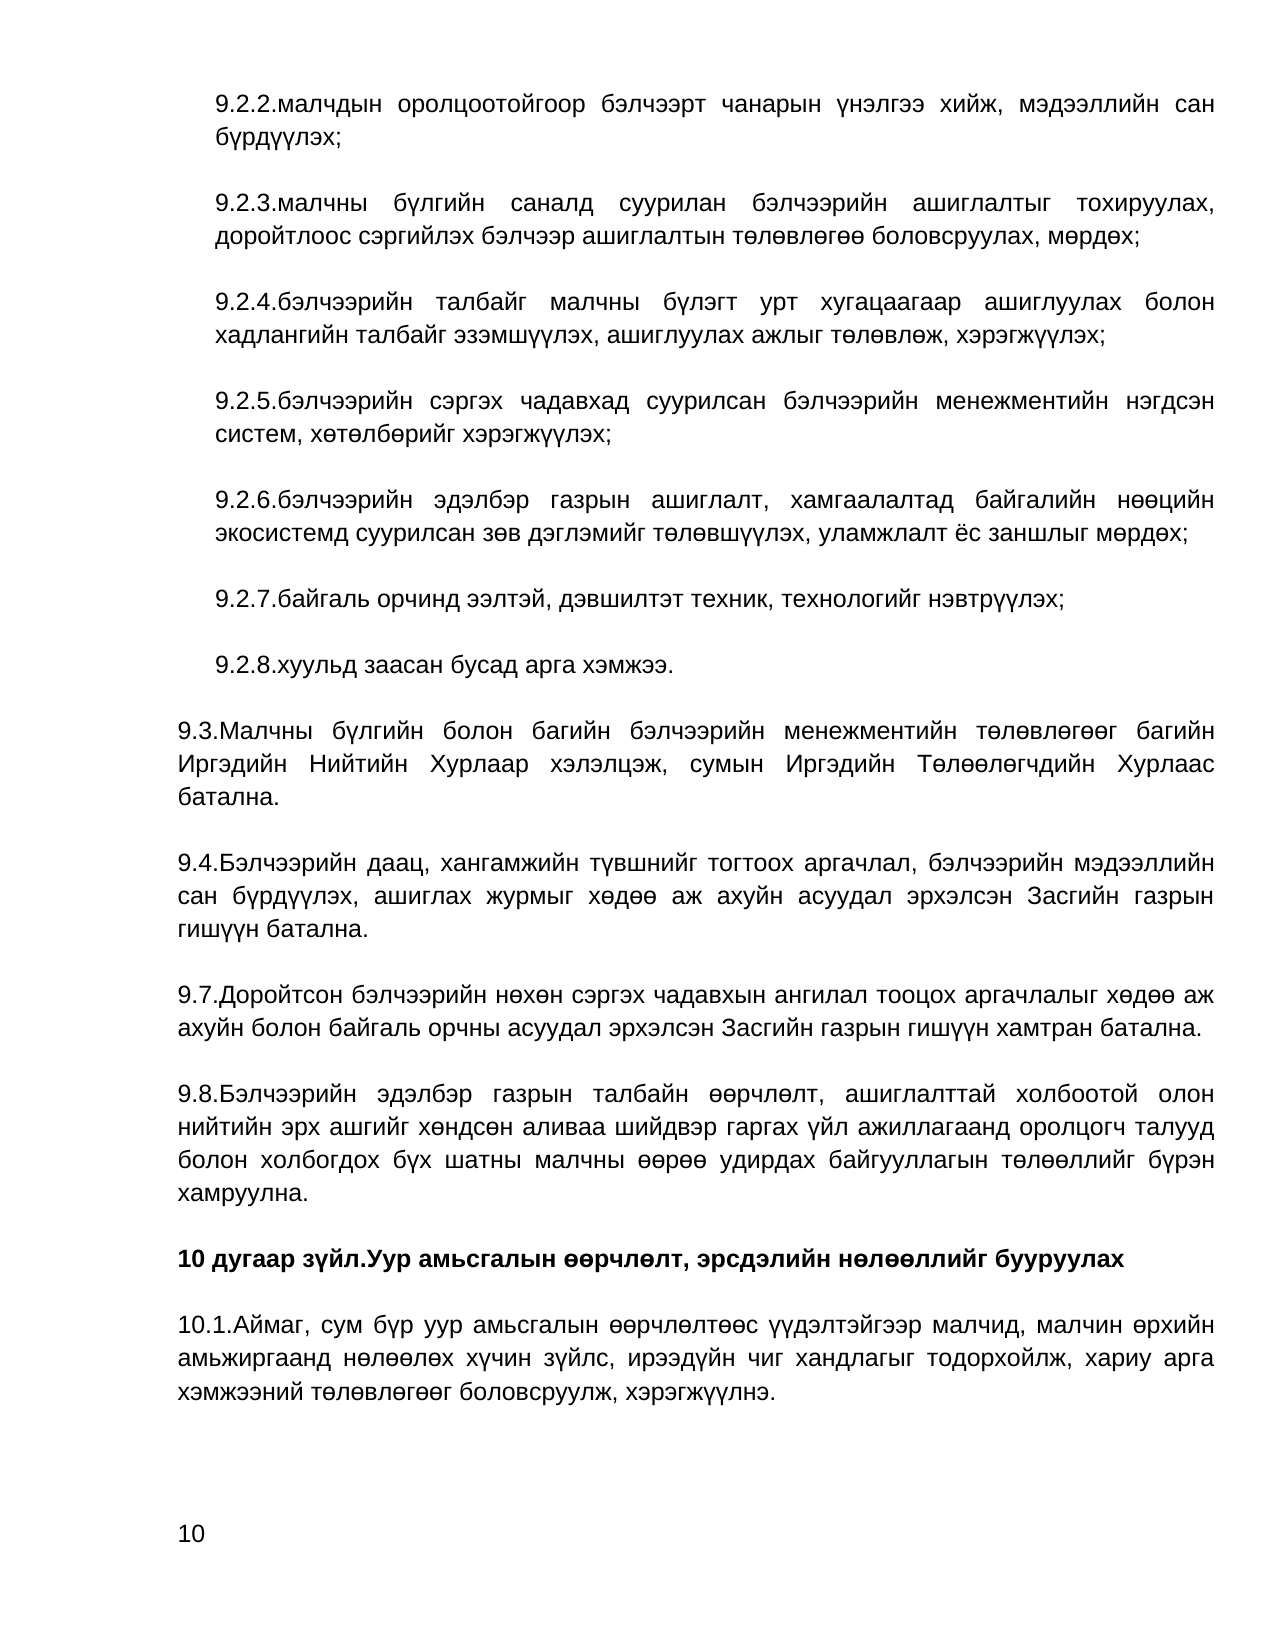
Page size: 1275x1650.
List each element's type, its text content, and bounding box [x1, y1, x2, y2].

text 9.2.8.хуульд заасан бусад арга хэмжээ. [215, 650, 1216, 679]
text 9.2.2.малчдын оролцоотойгоор бэлчээрт чанарын үнэлгээ хийж, мэдээллийн сан бүрдүүлэх; [215, 89, 1216, 150]
text 9.2.3.малчны бүлгийн саналд суурилан бэлчээрийн ашиглалтыг тохируулах, доройтлоос сэргийлэх бэлчээр ашиглалтын төлөвлөгөө боловсруулах, мөрдөх; [215, 188, 1216, 249]
text 10.1.Аймаг, сум бүр уур амьсгалын өөрчлөлтөөс үүдэлтэйгээр малчид, малчин өрхийн амьжиргаанд нөлөөлөх хүчин зүйлс, ирээдүйн чиг хандлагыг тодорхойлж, хариу арга хэмжээний төлөвлөгөөг боловсруулж, хэрэгжүүлнэ. [177, 1310, 1216, 1405]
text 9.2.7.байгаль орчинд ээлтэй, дэвшилтэт техник, технологийг нэвтрүүлэх; [215, 584, 1216, 613]
text 9.3.Малчны бүлгийн болон багийн бэлчээрийн менежментийн төлөвлөгөөг багийн Иргэдийн Нийтийн Хурлаар хэлэлцэж, сумын Иргэдийн Төлөөлөгчдийн Хурлаас батална. [177, 716, 1216, 811]
text 9.2.4.бэлчээрийн талбайг малчны бүлэгт урт хугацаагаар ашиглуулах болон хадлангийн талбайг эзэмшүүлэх, ашиглуулах ажлыг төлөвлөж, хэрэгжүүлэх; [215, 287, 1216, 348]
text 9.2.6.бэлчээрийн эдэлбэр газрын ашиглалт, хамгаалалтад байгалийн нөөцийн экосистемд суурилсан зөв дэглэмийг төлөвшүүлэх, уламжлалт ёс заншлыг мөрдөх; [215, 485, 1216, 547]
text 9.7.Доройтсон бэлчээрийн нөхөн сэргэх чадавхын ангилал тооцох аргачлалыг хөдөө аж ахуйн болон байгаль орчны асуудал эрхэлсэн Засгийн газрын гишүүн хамтран батална. [177, 980, 1216, 1042]
text 9.4.Бэлчээрийн даац, хангамжийн түвшнийг тогтоох аргачлал, бэлчээрийн мэдээллийн сан бүрдүүлэх, ашиглах журмыг хөдөө аж ахуйн асуудал эрхэлсэн Засгийн газрын гишүүн батална. [177, 848, 1216, 943]
text 9.8.Бэлчээрийн эдэлбэр газрын талбайн өөрчлөлт, ашиглалттай холбоотой олон нийтийн эрх ашгийг хөндсөн аливаа шийдвэр гаргах үйл ажиллагаанд оролцогч талууд болон холбогдох бүх шатны малчны өөрөө удирдах байгууллагын төлөөллийг бүрэн хамруулна. [177, 1079, 1216, 1207]
text 10 дугаар зүйл.Уур амьсгалын өөрчлөлт, эрсдэлийн нөлөөллийг бууруулах [177, 1244, 1216, 1273]
text 9.2.5.бэлчээрийн сэргэх чадавхад суурилсан бэлчээрийн менежментийн нэгдсэн систем, хөтөлбөрийг хэрэгжүүлэх; [215, 386, 1216, 448]
